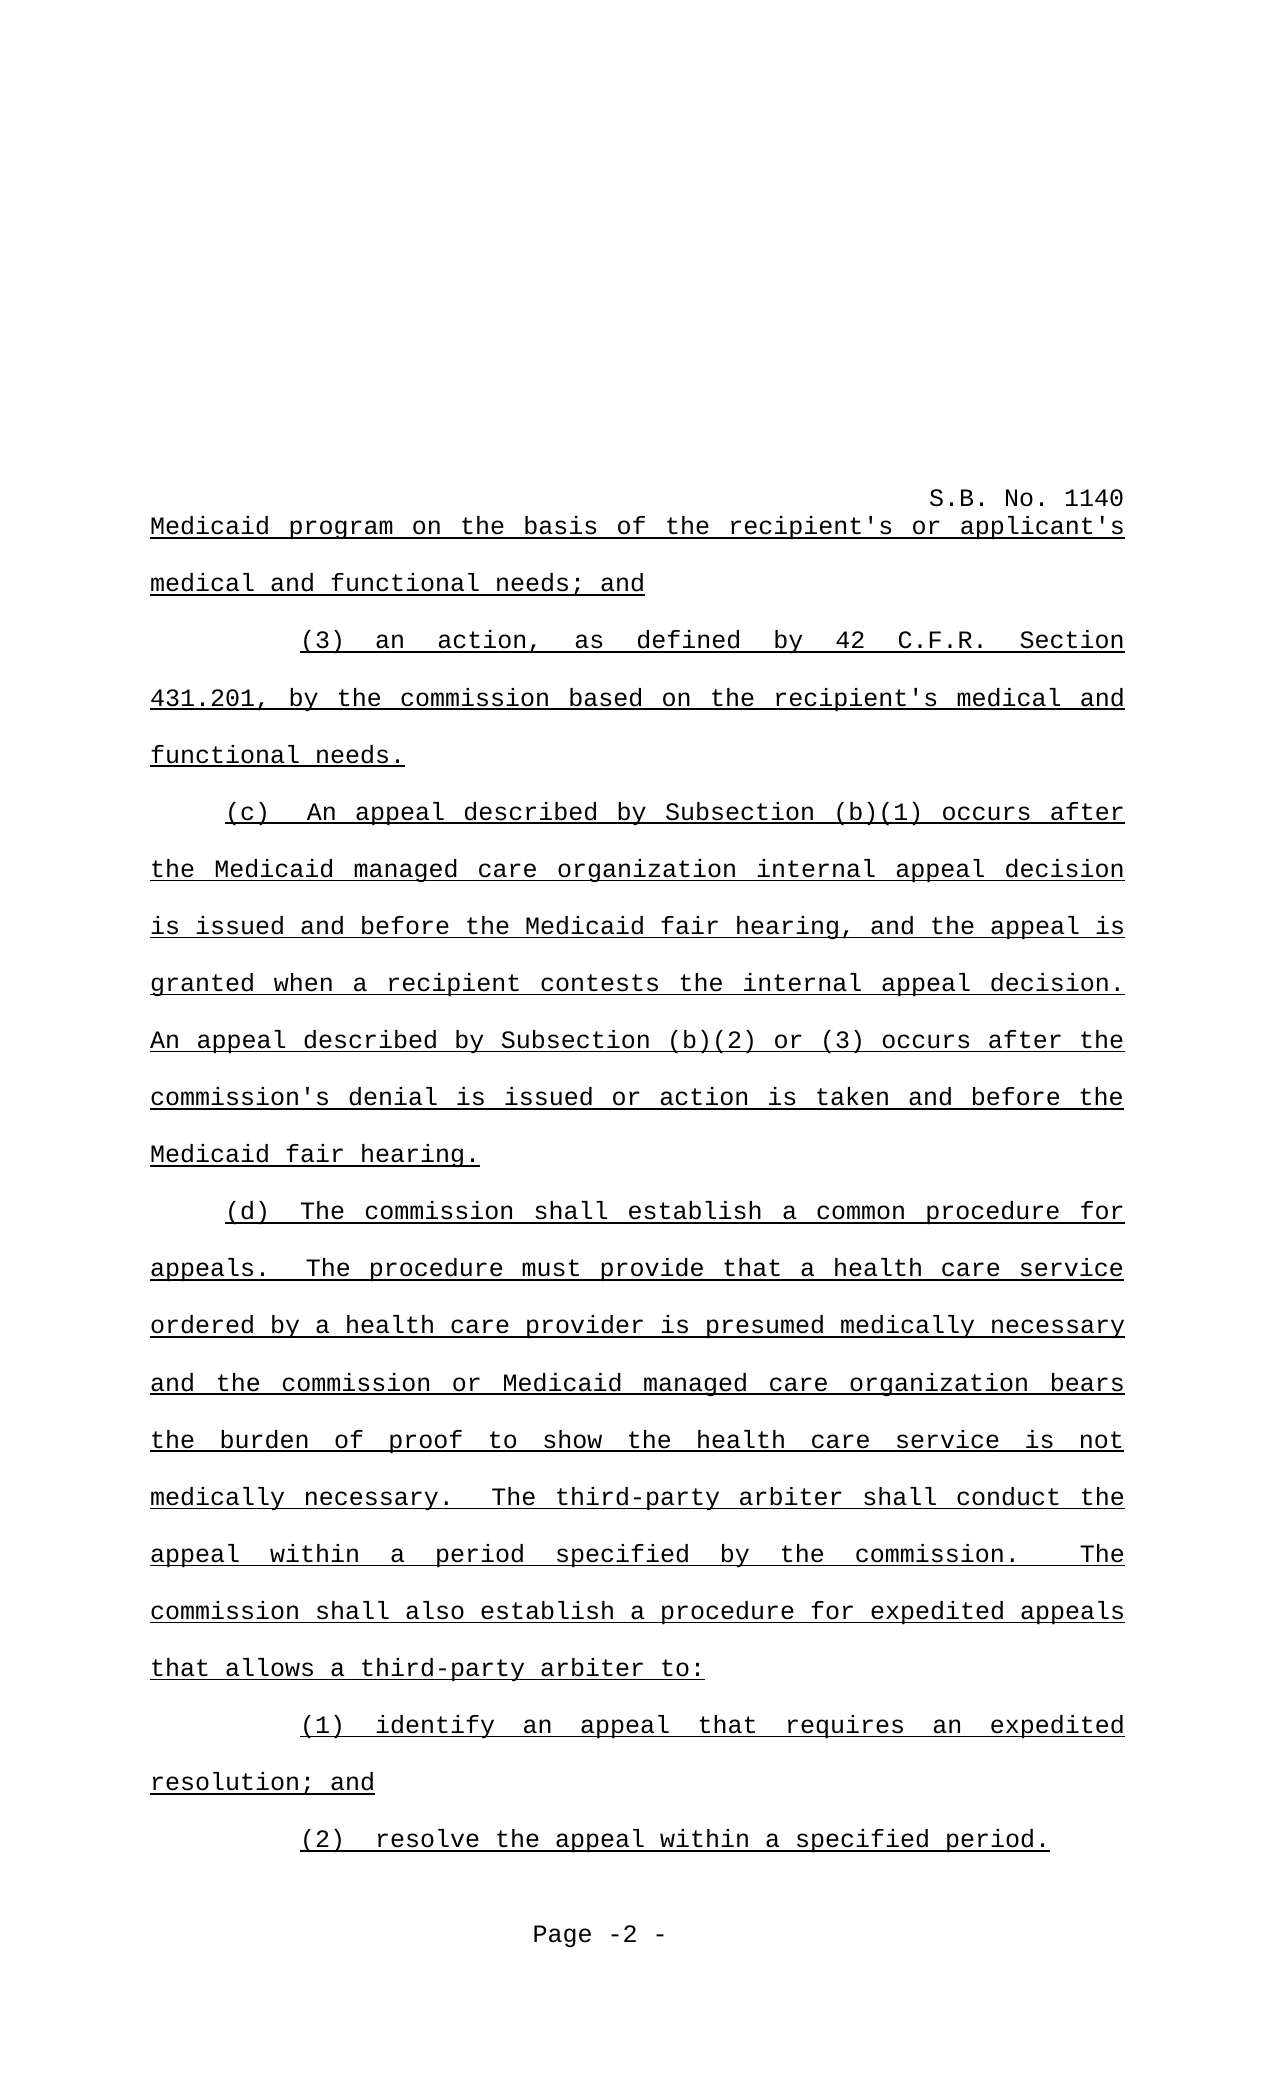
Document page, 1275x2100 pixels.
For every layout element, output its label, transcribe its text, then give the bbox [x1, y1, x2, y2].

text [150, 539, 1125, 599]
text (c) An appeal described by Subsection (b)(1) occurs after the Medicaid managed care organization internal appeal decision is issued and before the Medicaid fair hearing, and the appeal is granted when a recipient contests the internal appeal decision. An appeal described by Subsection (b)(2) or (3) occurs after the commission's denial is issued or action is taken and before the Medicaid fair hearing. [150, 881, 1125, 937]
text (c) An appeal described by Subsection (b)(1) occurs after the Medicaid managed care organization internal appeal decision is issued and before the Medicaid fair hearing, and the appeal is granted when a recipient contests the internal appeal decision. An appeal described by Subsection (b)(2) or (3) occurs after the commission's denial is issued or action is taken and before the Medicaid fair hearing. [150, 995, 1125, 1051]
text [150, 514, 1125, 537]
text (d) The commission shall establish a common procedure for appeals. The procedure must provide that a health care service ordered by a health care provider is presumed medically necessary and the commission or Medicaid managed care organization bears the burden of proof to show the health care service is not medically necessary. The third-party arbiter shall conduct the appeal within a period specified by the commission. The commission shall also establish a procedure for expedited appeals that allows a third-party arbiter to: [150, 1566, 1125, 1622]
text (c) An appeal described by Subsection (b)(1) occurs after the Medicaid managed care organization internal appeal decision is issued and before the Medicaid fair hearing, and the appeal is granted when a recipient contests the internal appeal decision. An appeal described by Subsection (b)(2) or (3) occurs after the commission's denial is issued or action is taken and before the Medicaid fair hearing. [150, 1052, 1125, 1170]
text (d) The commission shall establish a common procedure for appeals. The procedure must provide that a health care service ordered by a health care provider is presumed medically necessary and the commission or Medicaid managed care organization bears the burden of proof to show the health care service is not medically necessary. The third-party arbiter shall conduct the appeal within a period specified by the commission. The commission shall also establish a procedure for expedited appeals that allows a third-party arbiter to: [150, 1338, 1125, 1393]
text (d) The commission shall establish a common procedure for appeals. The procedure must provide that a health care service ordered by a health care provider is presumed medically necessary and the commission or Medicaid managed care organization bears the burden of proof to show the health care service is not medically necessary. The third-party arbiter shall conduct the appeal within a period specified by the commission. The commission shall also establish a procedure for expedited appeals that allows a third-party arbiter to: [150, 1199, 1125, 1336]
text (1) identify an appeal that requires an expedited resolution; and [150, 1712, 1125, 1798]
text (3) an action, as defined by 42 C.F.R. Section 431.201, by the commission based on the recipient's medical and functional needs. [150, 628, 1125, 708]
text (3) an action, as defined by 42 C.F.R. Section 431.201, by the commission based on the recipient's medical and functional needs. [150, 710, 1125, 771]
text (c) An appeal described by Subsection (b)(1) occurs after the Medicaid managed care organization internal appeal decision is issued and before the Medicaid fair hearing, and the appeal is granted when a recipient contests the internal appeal decision. An appeal described by Subsection (b)(2) or (3) occurs after the commission's denial is issued or action is taken and before the Medicaid fair hearing. [150, 799, 1125, 880]
text (2) resolve the appeal within a specified period. [150, 1827, 1125, 1855]
text (d) The commission shall establish a common procedure for appeals. The procedure must provide that a health care service ordered by a health care provider is presumed medically necessary and the commission or Medicaid managed care organization bears the burden of proof to show the health care service is not medically necessary. The third-party arbiter shall conduct the appeal within a period specified by the commission. The commission shall also establish a procedure for expedited appeals that allows a third-party arbiter to: [150, 1509, 1125, 1565]
text (d) The commission shall establish a common procedure for appeals. The procedure must provide that a health care service ordered by a health care provider is presumed medically necessary and the commission or Medicaid managed care organization bears the burden of proof to show the health care service is not medically necessary. The third-party arbiter shall conduct the appeal within a period specified by the commission. The commission shall also establish a procedure for expedited appeals that allows a third-party arbiter to: [150, 1623, 1125, 1684]
text (d) The commission shall establish a common procedure for appeals. The procedure must provide that a health care service ordered by a health care provider is presumed medically necessary and the commission or Medicaid managed care organization bears the burden of proof to show the health care service is not medically necessary. The third-party arbiter shall conduct the appeal within a period specified by the commission. The commission shall also establish a procedure for expedited appeals that allows a third-party arbiter to: [150, 1395, 1125, 1508]
text (c) An appeal described by Subsection (b)(1) occurs after the Medicaid managed care organization internal appeal decision is issued and before the Medicaid fair hearing, and the appeal is granted when a recipient contests the internal appeal decision. An appeal described by Subsection (b)(2) or (3) occurs after the commission's denial is issued or action is taken and before the Medicaid fair hearing. [150, 938, 1125, 994]
